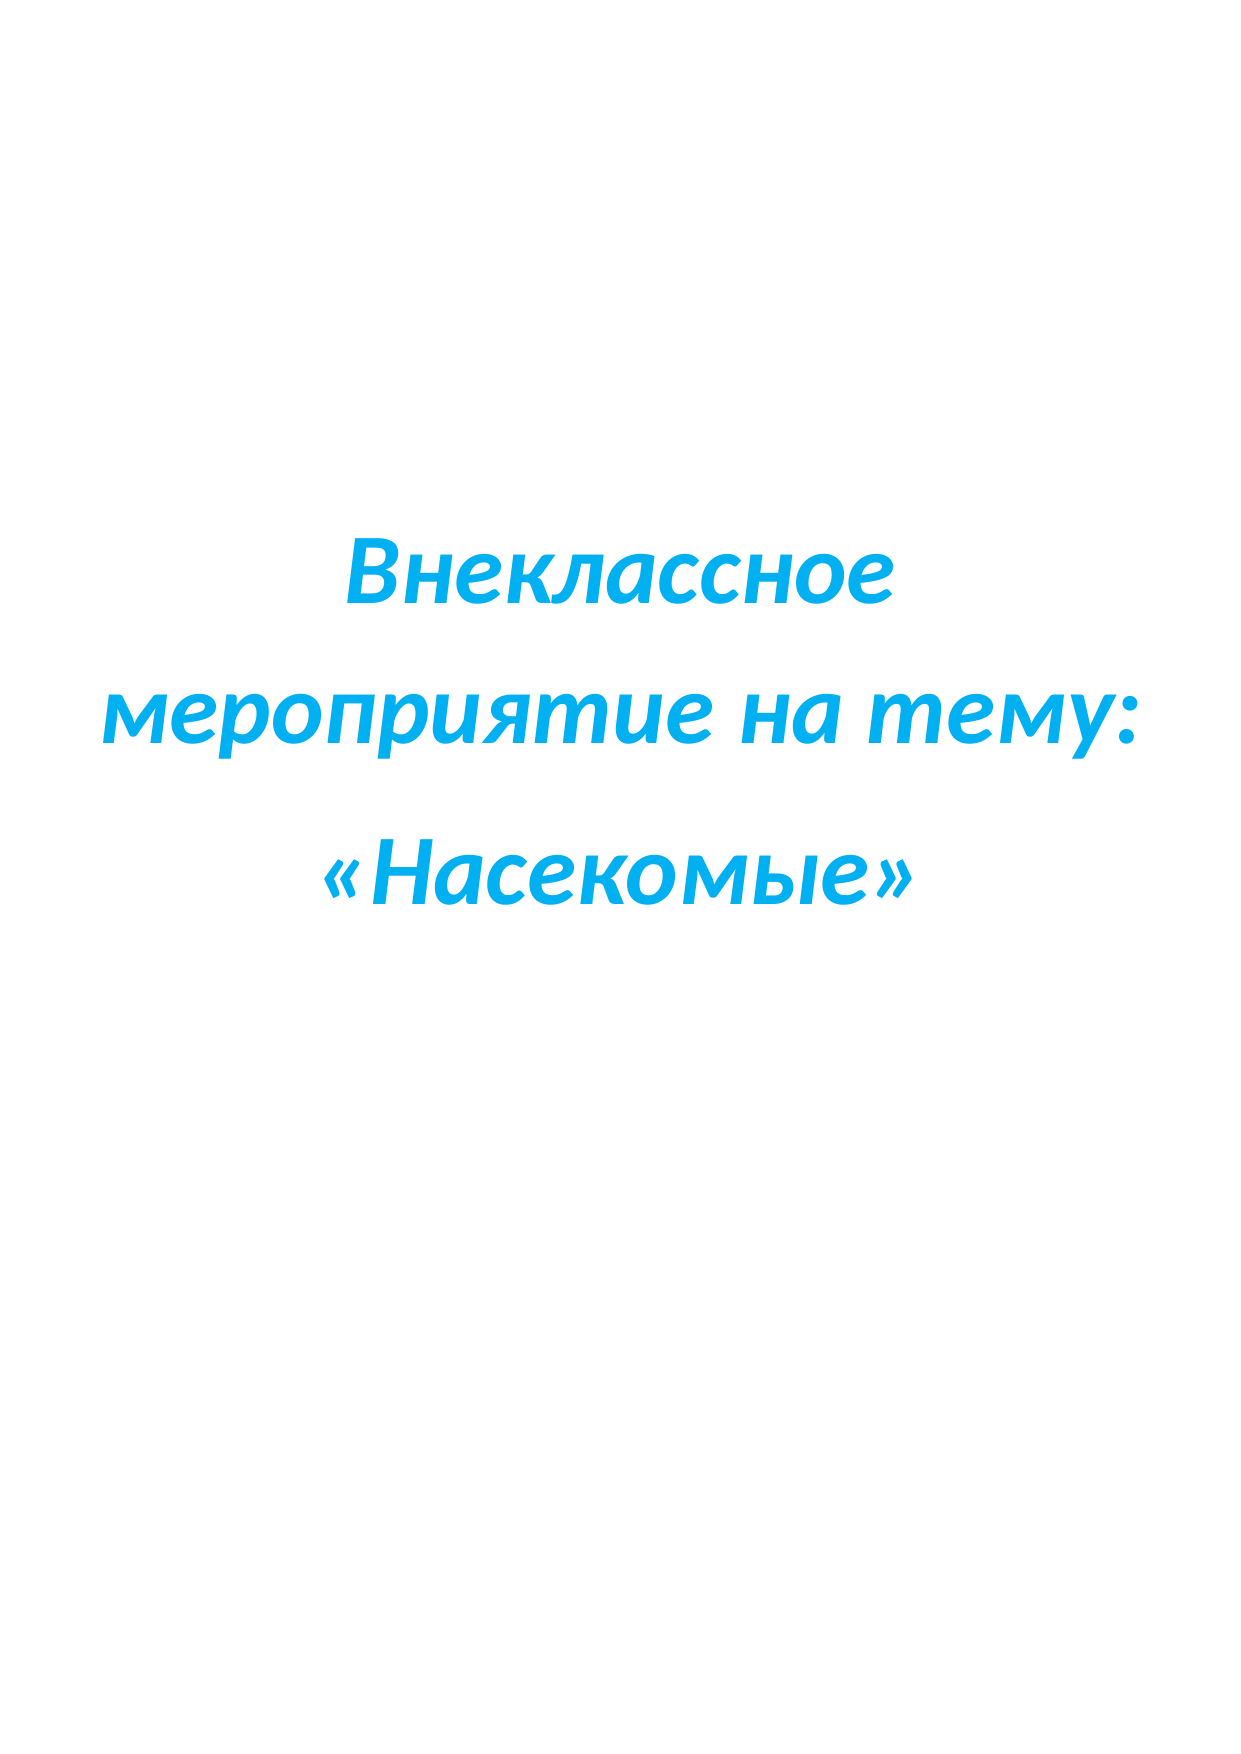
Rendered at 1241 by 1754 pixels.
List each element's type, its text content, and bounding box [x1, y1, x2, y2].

text «Насекомые» [75, 807, 1165, 929]
text Внеклассное мероприятие на тему: [75, 506, 1165, 768]
